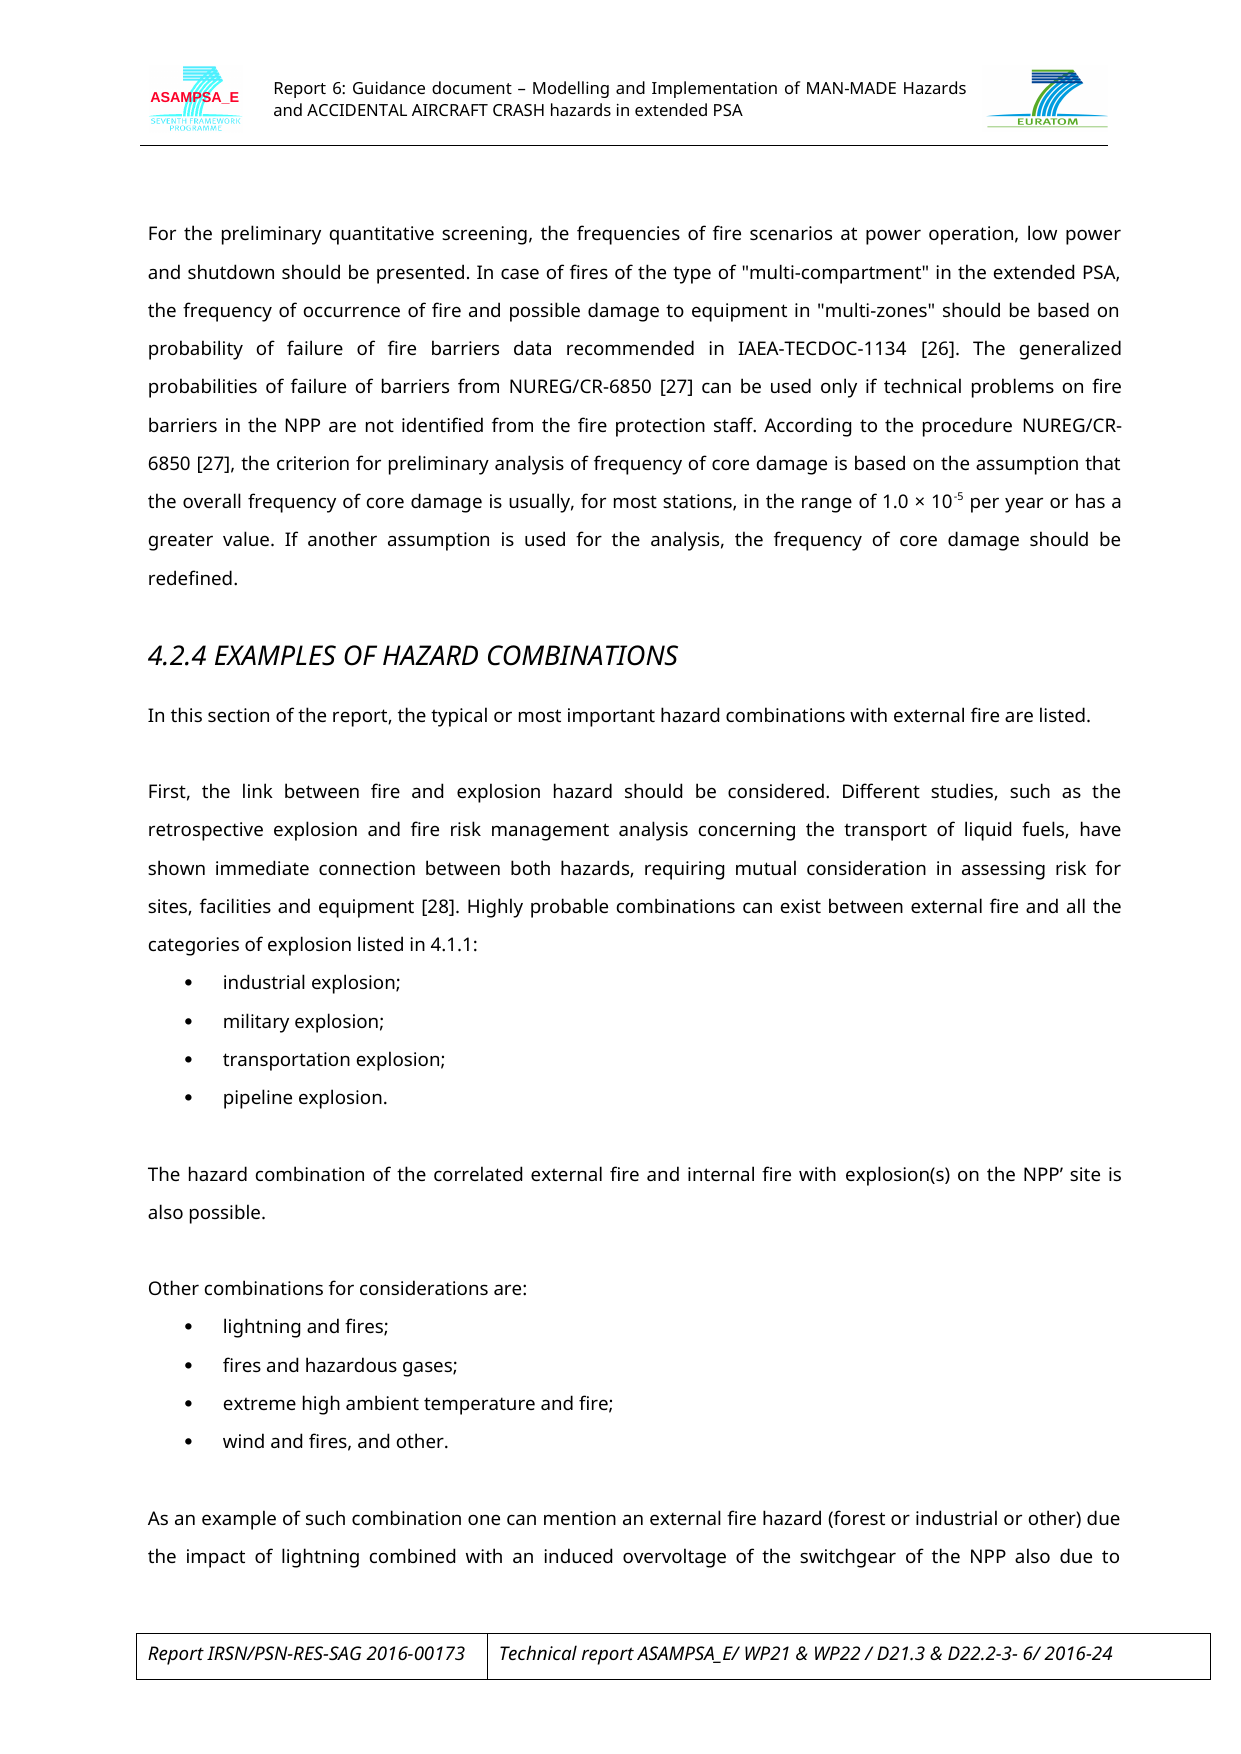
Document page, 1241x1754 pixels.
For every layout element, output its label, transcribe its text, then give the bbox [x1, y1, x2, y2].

list extreme high ambient temperature and fire; [185, 1390, 1122, 1416]
list lightning and fires; [185, 1314, 1122, 1339]
list transportation explosion; [185, 1046, 1122, 1072]
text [148, 1505, 1122, 1569]
list fires and hazardous gases; [185, 1352, 1122, 1377]
list military explosion; [185, 1008, 1122, 1033]
text First, the link between fire and explosion hazard should be considered. Different studies, such as the retrospective explosion and fire risk management analysis concerning the transport of liquid fuels, have shown immediate connection between both hazards, requiring mutual consideration in assessing risk for sites, facilities and equipment. Highly probable combinations can exist between external fire and all the categories of explosion listed in 4.1.1: [148, 778, 1122, 957]
text Other combinations for considerations are: [148, 1276, 1122, 1301]
text In this section of the report, the typical or most important hazard combinations with external fire are listed. [148, 702, 1122, 728]
text The hazard combination of the correlated external fire and internal fire with explosion(s) on the NPP’ site is also possible. [148, 1161, 1122, 1224]
subtitle Examples of hazard combinations [148, 636, 1122, 673]
list industrial explosion; [185, 970, 1122, 995]
list pipeline explosion. [185, 1084, 1122, 1110]
list wind and fires, and other. [185, 1428, 1122, 1454]
text For the preliminary quantitative screening, the frequencies of fire scenarios at power operation, low power and shutdown should be presented. In case of fires of the type of "multi-compartment" in the extended PSA, the frequency of occurrence of fire and possible damage to equipment in "multi-zones" should be based on probability of failure of fire barriers data recommended in IAEA-TECDOC-1134. The generalized probabilities of failure of barriers from NUREG/CR-6850 can be used only if technical problems on fire barriers in the NPP are not identified from the fire protection staff. According to the procedure NUREG/CR-6850, the criterion for preliminary analysis of frequency of core damage is based on the assumption that the overall frequency of core damage is usually, for most stations, in the range of 1.0 × 10-5 per year or has a greater value. If another assumption is used for the analysis, the frequency of core damage should be redefined. [148, 221, 1122, 590]
